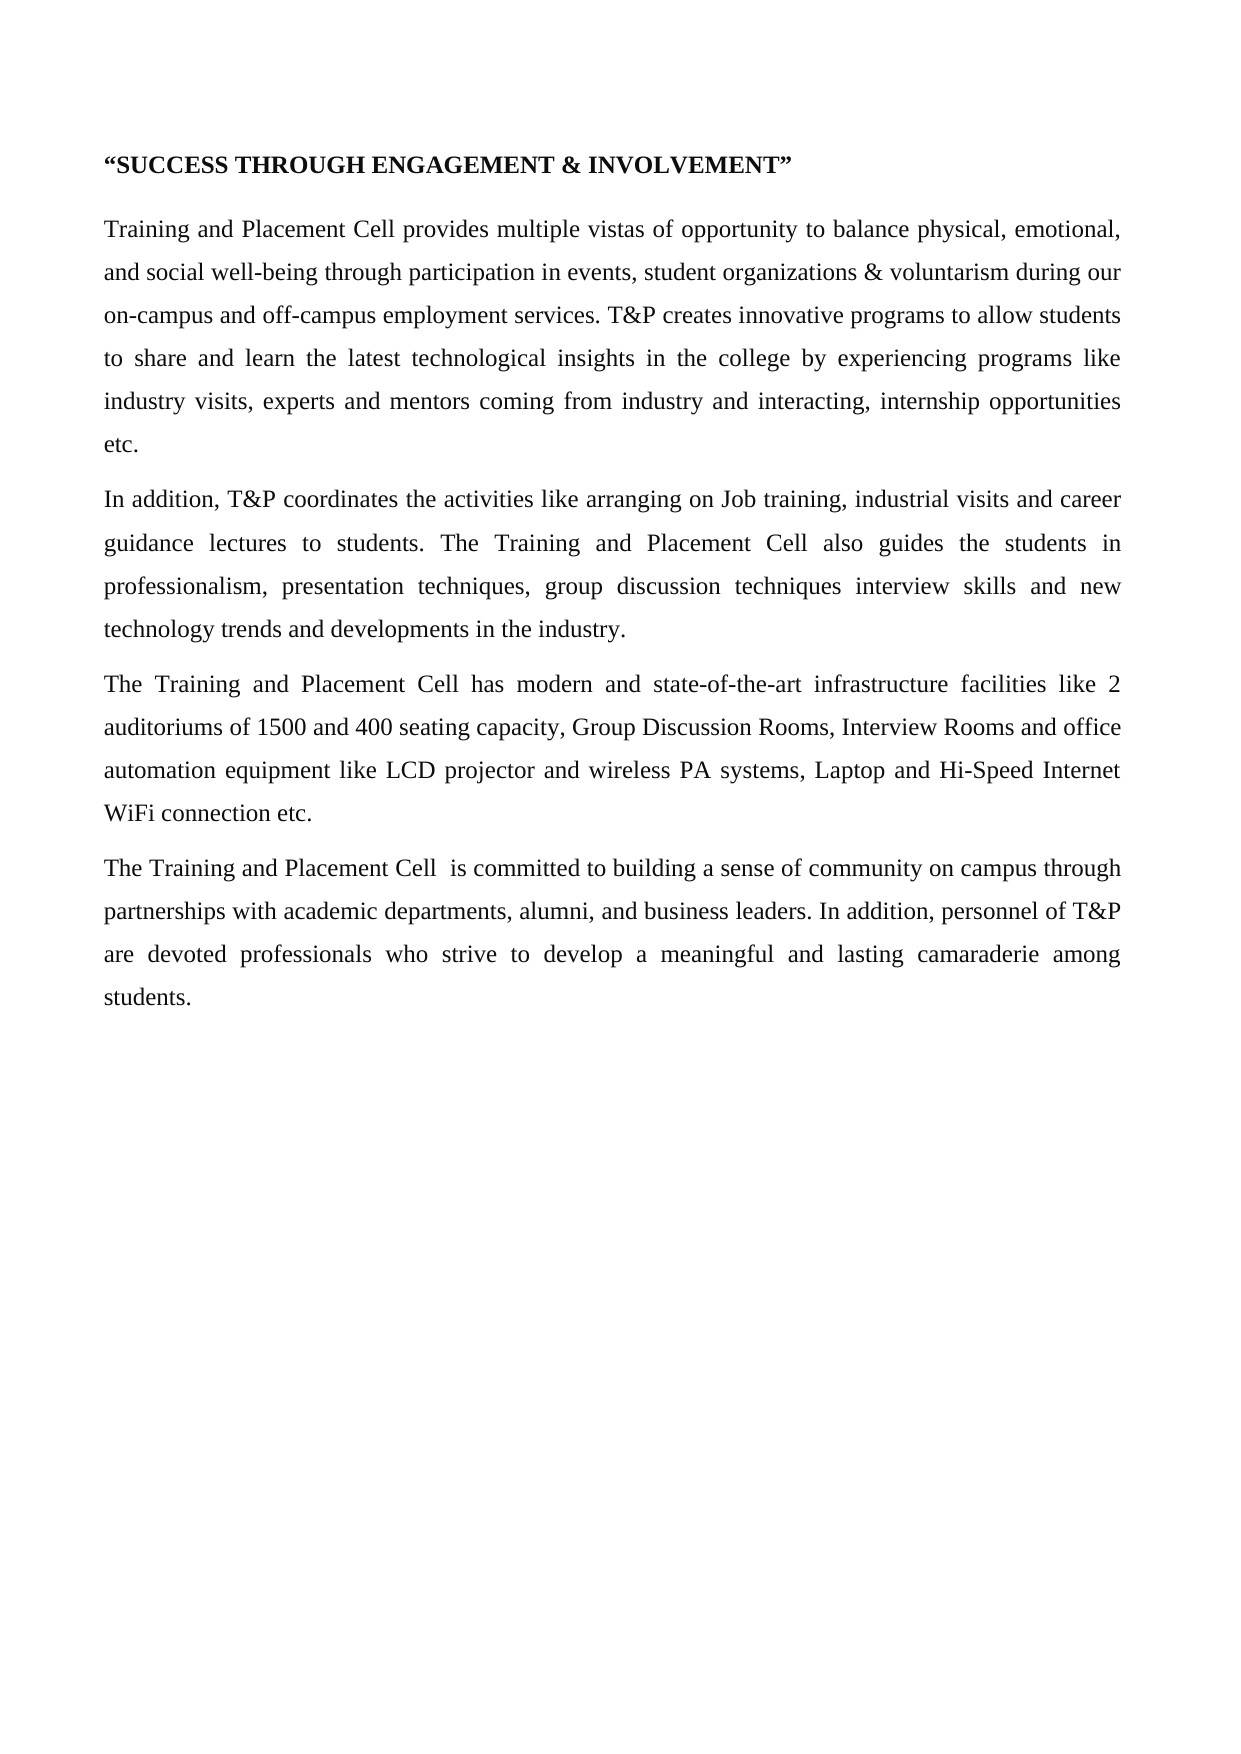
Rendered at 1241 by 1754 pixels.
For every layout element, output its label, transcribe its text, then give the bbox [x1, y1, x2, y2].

text “SUCCESS THROUGH ENGAGEMENT & INVOLVEMENT” [103, 150, 1122, 179]
text Training and Placement Cell provides multiple vistas of opportunity to balance physical, emotional, and social well-being through participation in events, student organizations & voluntarism during our on-campus and off-campus employment services. T&P creates innovative programs to allow students to share and learn the latest technological insights in the college by experiencing programs like industry visits, experts and mentors coming from industry and interacting, internship opportunities etc. [103, 214, 1122, 458]
text In addition, T&P coordinates the activities like arranging on Job training, industrial visits and career guidance lectures to students. The Training and Placement Cell also guides the students in professionalism, presentation techniques, group discussion techniques interview skills and new technology trends and developments in the industry. [103, 484, 1122, 643]
text The Training and Placement Cell has modern and state-of-the-art infrastructure facilities like 2 auditoriums of 1500 and 400 seating capacity, Group Discussion Rooms, Interview Rooms and office automation equipment like LCD projector and wireless PA systems, Laptop and Hi-Speed Internet WiFi connection etc. [103, 669, 1122, 827]
text The Training and Placement Cell is committed to building a sense of community on campus through partnerships with academic departments, alumni, and business leaders. In addition, personnel of T&P are devoted professionals who strive to develop a meaningful and lasting camaraderie among students. [103, 853, 1122, 1011]
